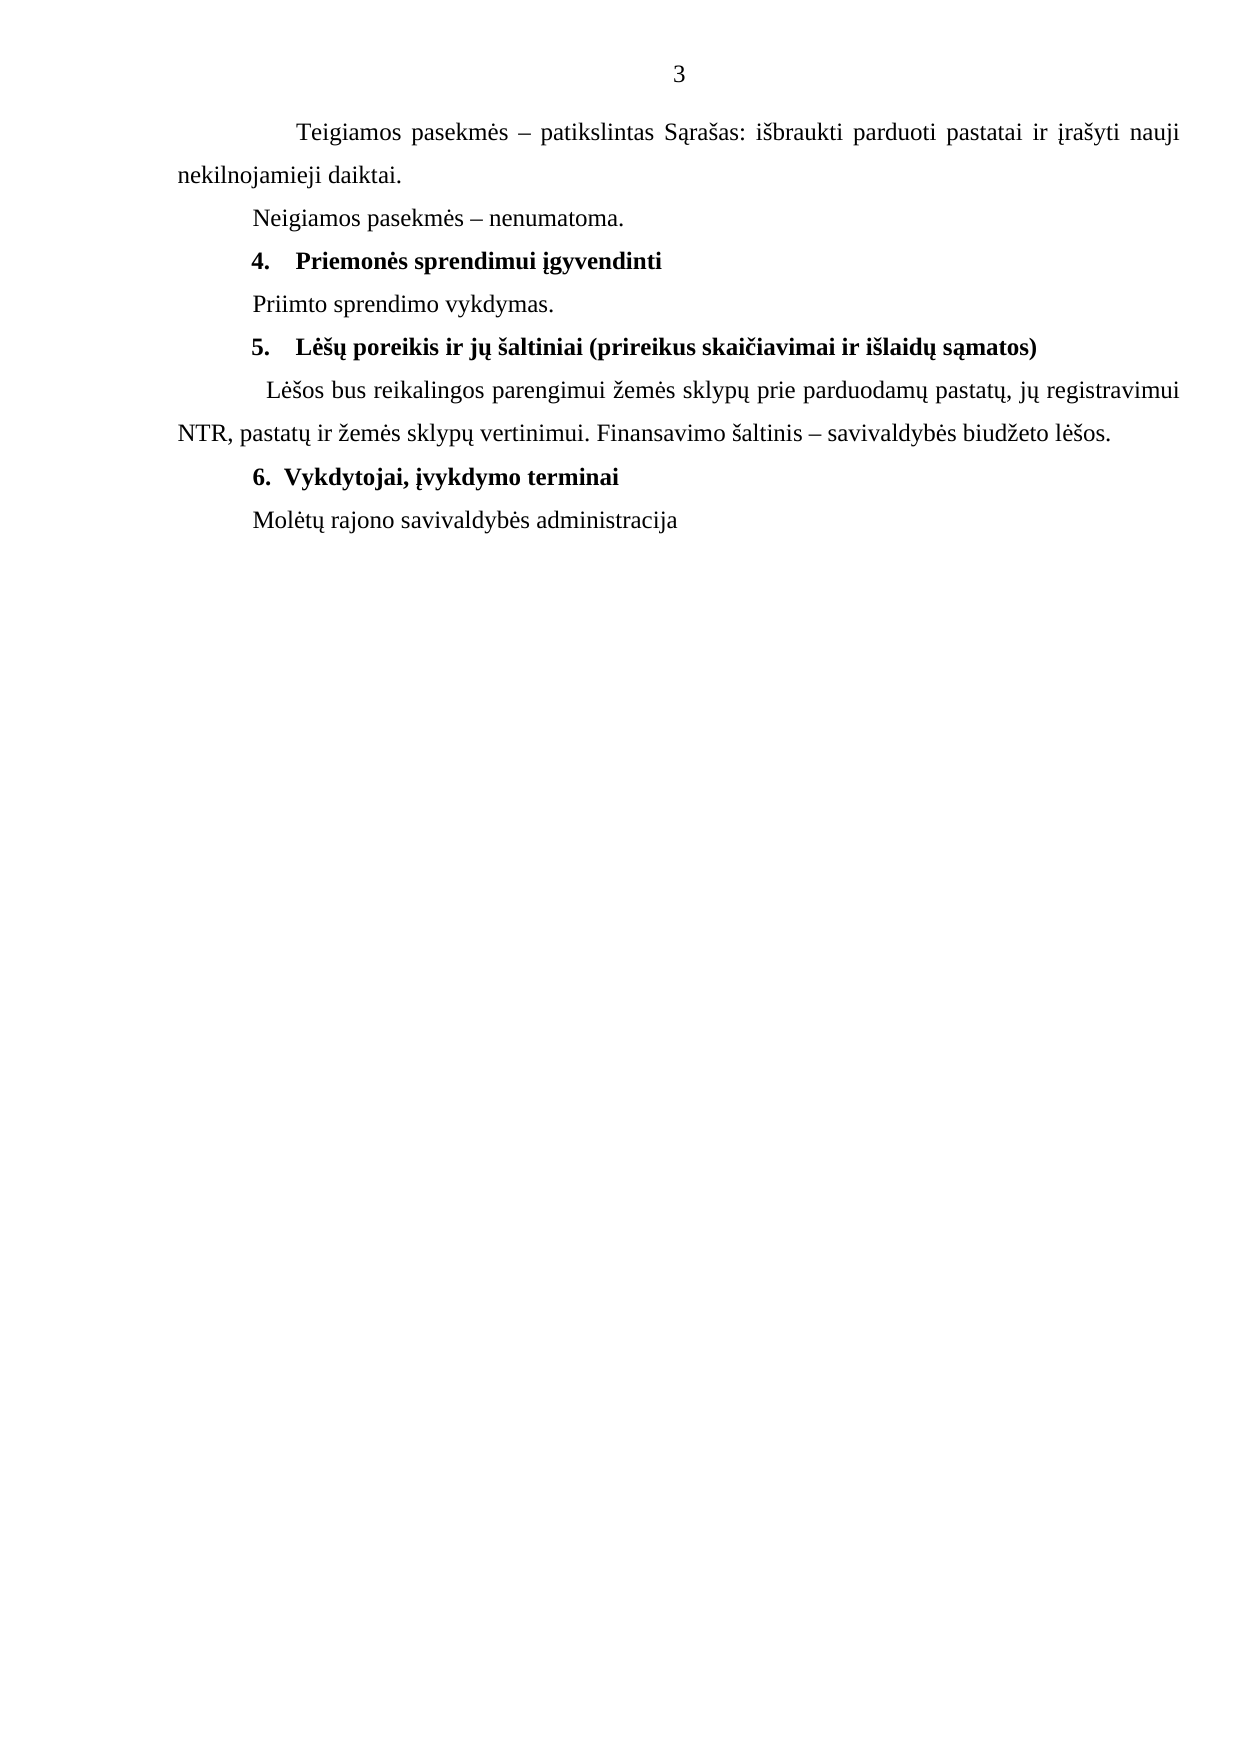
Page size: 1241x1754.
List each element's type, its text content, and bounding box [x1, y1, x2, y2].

text Lėšos bus reikalingos parengimui žemės sklypų prie parduodamų pastatų, jų registravimui NTR, pastatų ir žemės sklypų vertinimui. Finansavimo šaltinis – savivaldybės biudžeto lėšos. [177, 375, 1181, 447]
text Molėtų rajono savivaldybės administracija [177, 505, 1181, 533]
list Priemonės sprendimui įgyvendinti [251, 246, 1181, 275]
text Priimto sprendimo vykdymas. [177, 289, 1181, 318]
list Lėšų poreikis ir jų šaltiniai (prireikus skaičiavimai ir išlaidų sąmatos) [251, 332, 1181, 361]
text 6. Vykdytojai, įvykdymo terminai [177, 462, 1181, 490]
text Neigiamos pasekmės – nenumatoma. [177, 203, 1181, 232]
text Teigiamos pasekmės – patikslintas Sąrašas: išbraukti parduoti pastatai ir įrašyti nauji nekilnojamieji daiktai. [177, 117, 1181, 188]
